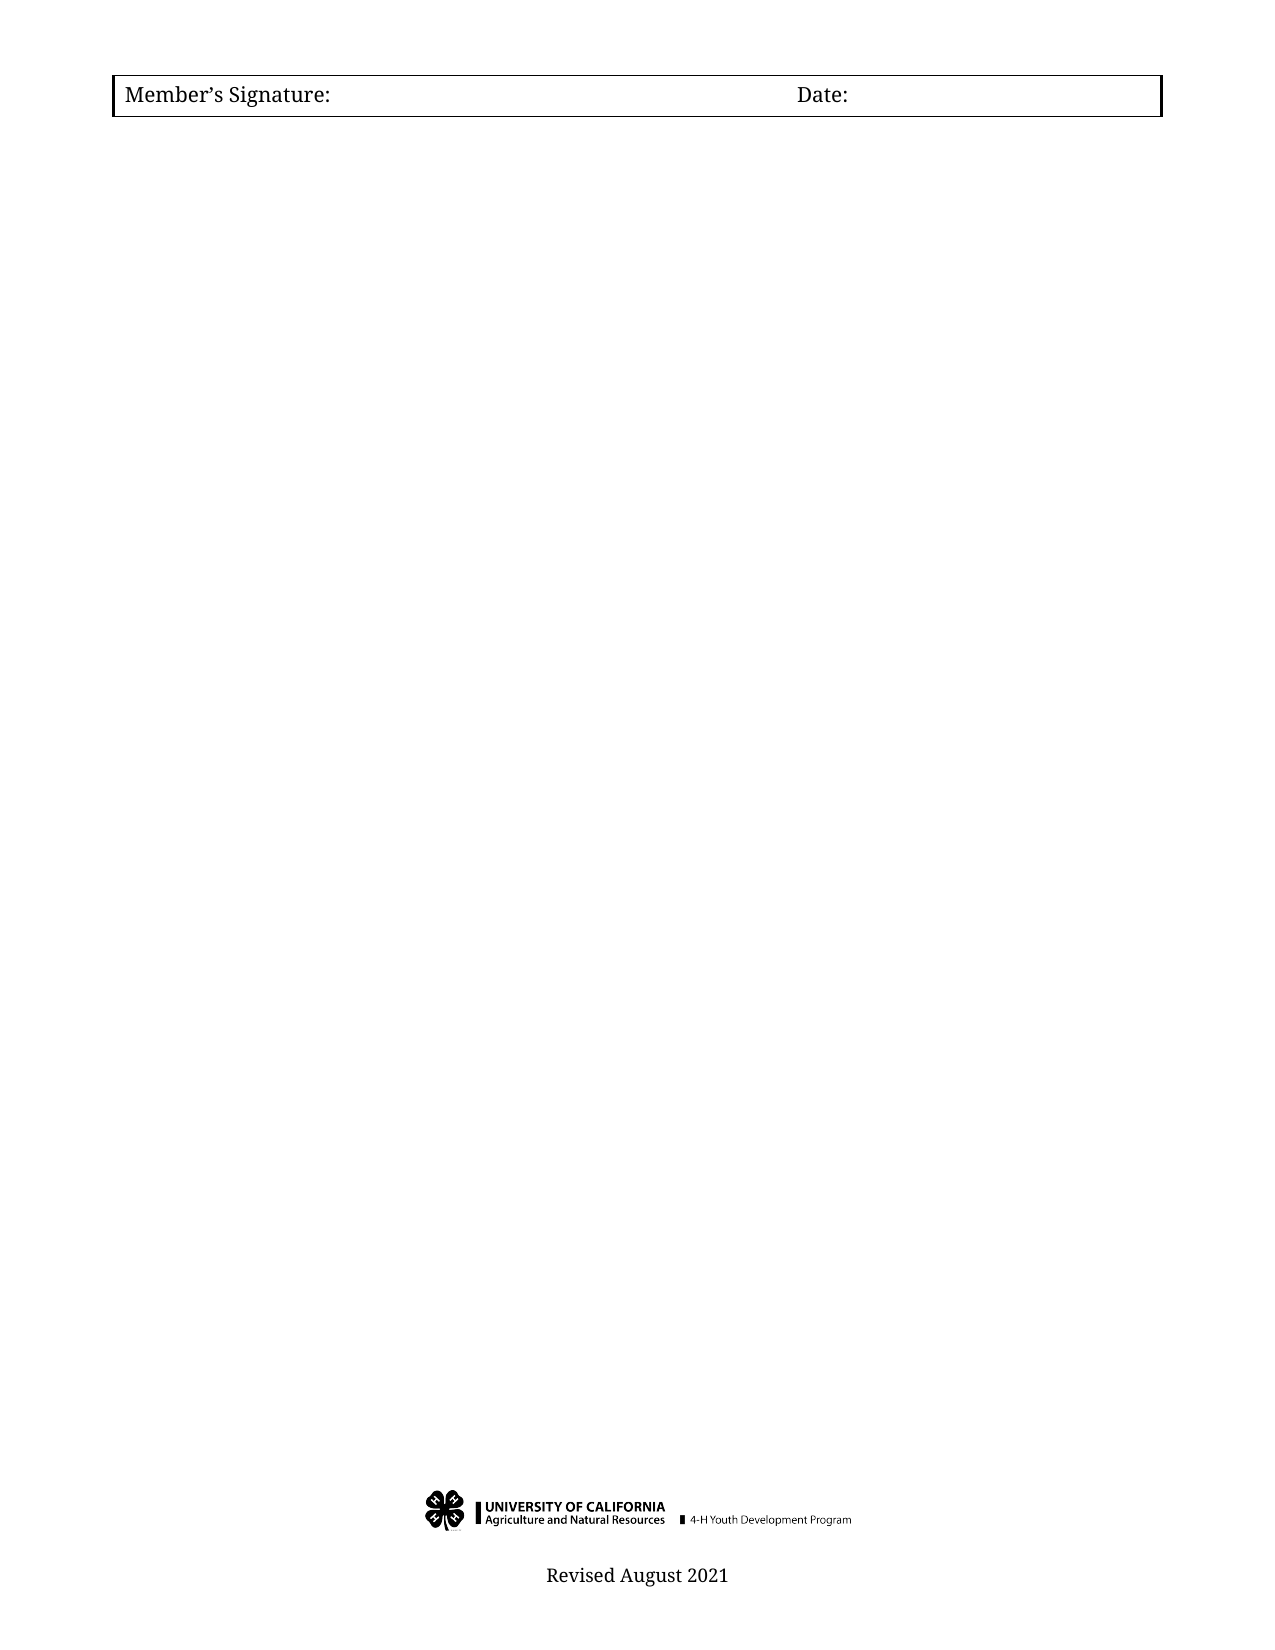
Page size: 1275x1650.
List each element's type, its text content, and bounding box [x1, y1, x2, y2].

table_cell Date: [786, 76, 1160, 116]
picture [425, 1490, 851, 1531]
table_cell Member’s Signature: [115, 76, 786, 116]
